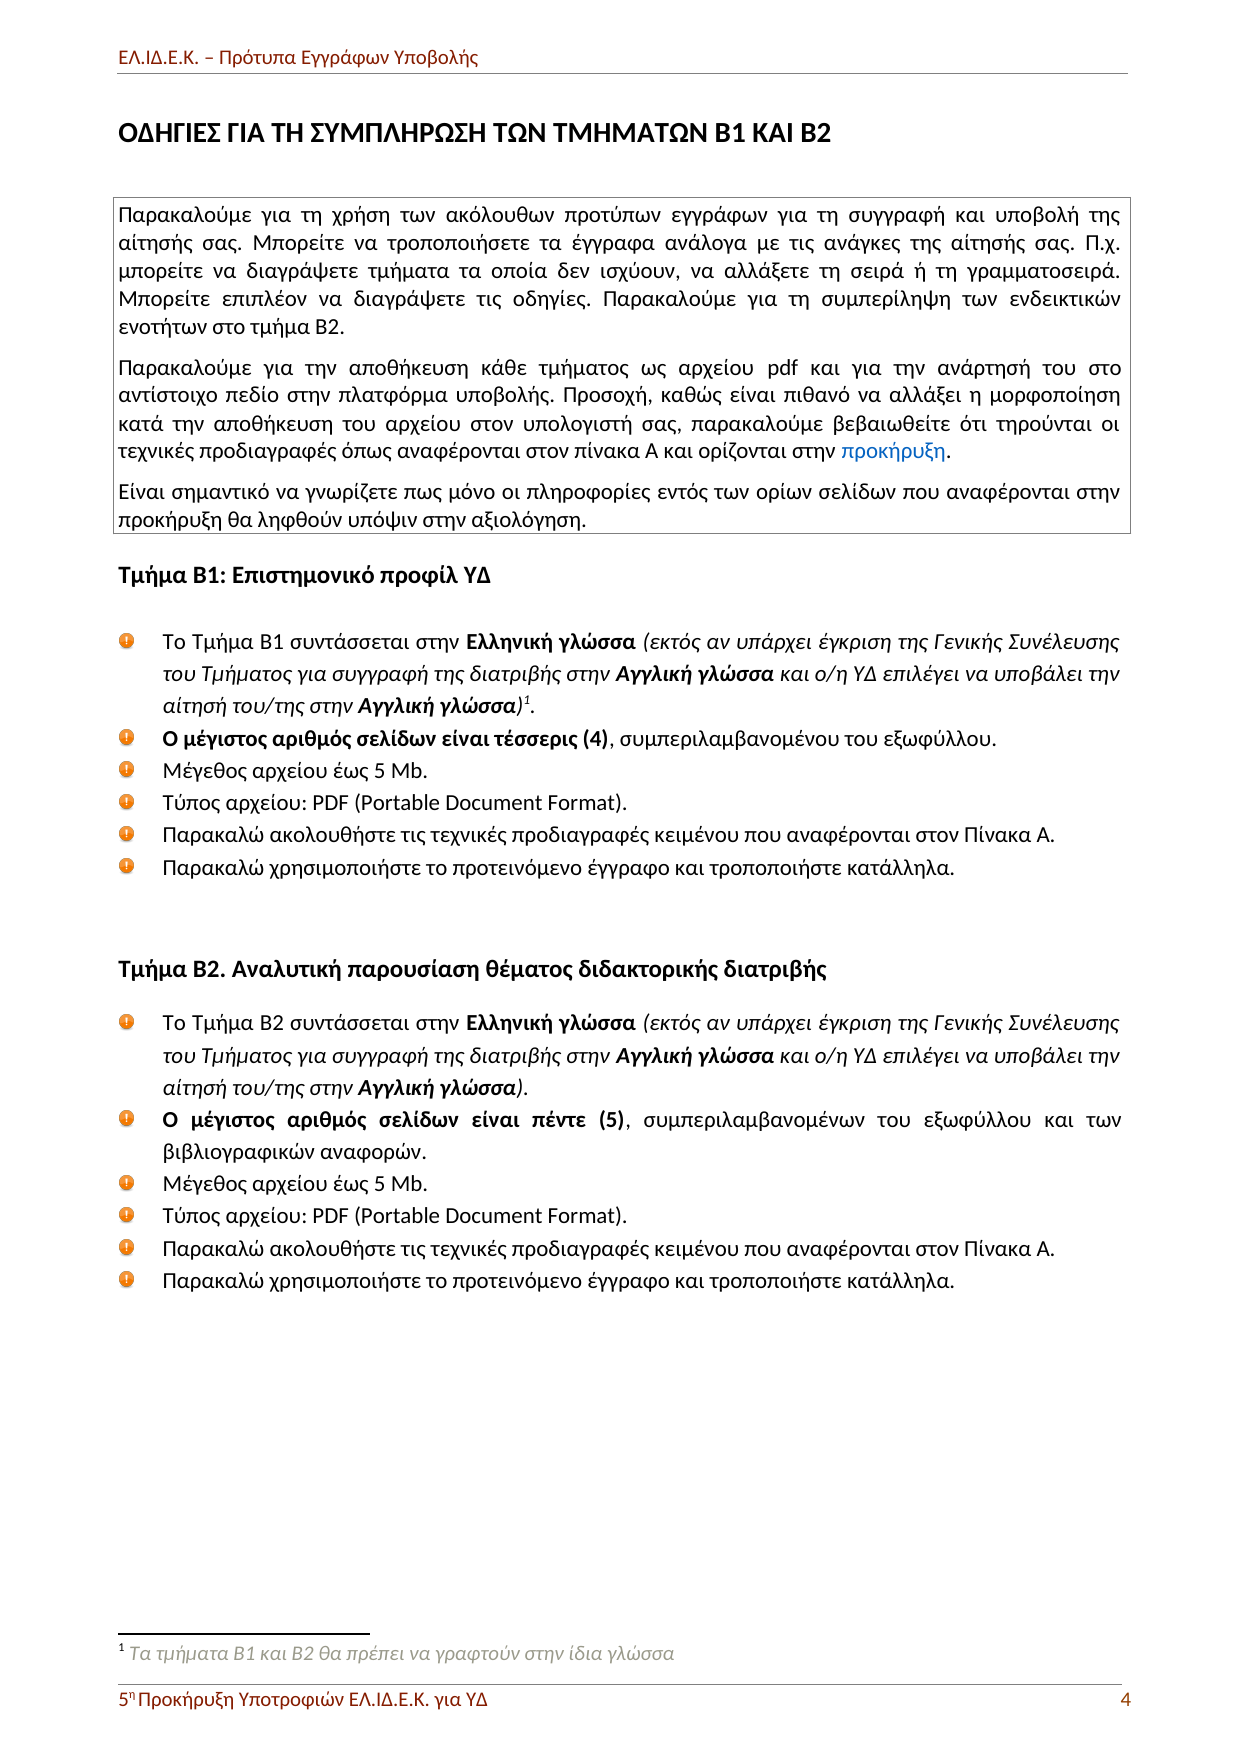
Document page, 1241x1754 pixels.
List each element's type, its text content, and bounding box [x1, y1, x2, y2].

picture [119, 1271, 134, 1289]
picture [119, 633, 134, 650]
list Ο μέγιστος αριθμός σελίδων είναι τέσσερις (4), συμπεριλαμβανομένου του εξωφύλλου. [118, 724, 1122, 752]
text Τμήμα Β2. Αναλυτική παρουσίαση θέματος διδακτορικής διατριβής [118, 953, 1122, 983]
text Παρακαλούμε για την αποθήκευση κάθε τμήματος ως αρχείου pdf και για την ανάρτησή του στο αντίστοιχο πεδίο στην πλατφόρμα υποβολής. Προσοχή, καθώς είναι πιθανό να αλλάξει η μορφοποίηση κατά την αποθήκευση του αρχείου στον υπολογιστή σας, παρακαλούμε βεβαιωθείτε ότι τηρούνται οι τεχνικές προδιαγραφές όπως αναφέρονται στον πίνακα Α και ορίζονται στην προκήρυξη. [114, 349, 1130, 465]
picture [119, 729, 134, 747]
text Τμήμα Β1: Επιστημονικό προφίλ ΥΔ [118, 559, 1122, 590]
list Παρακαλώ ακολουθήστε τις τεχνικές προδιαγραφές κειμένου που αναφέρονται στον Πίνακα Α. [118, 820, 1122, 848]
list Παρακαλώ χρησιμοποιήστε το προτεινόμενο έγγραφο και τροποποιήστε κατάλληλα. [118, 853, 1122, 881]
list Παρακαλώ χρησιμοποιήστε το προτεινόμενο έγγραφο και τροποποιήστε κατάλληλα. [118, 1266, 1122, 1294]
picture [119, 858, 134, 875]
list Το Τμήμα Β2 συντάσσεται στην Ελληνική γλώσσα (εκτός αν υπάρχει έγκριση της Γενικής Συνέλευσης του Τμήματος για συγγραφή της διατριβής στην Αγγλική γλώσσα και ο/η ΥΔ επιλέγει να υποβάλει την αίτησή του/της στην Αγγλική γλώσσα). [118, 1008, 1122, 1101]
text Παρακαλούμε για τη χρήση των ακόλουθων προτύπων εγγράφων για τη συγγραφή και υποβολή της αίτησής σας. Μπορείτε να τροποποιήσετε τα έγγραφα ανάλογα με τις ανάγκες της αίτησής σας. Π.χ. μπορείτε να διαγράψετε τμήματα τα οποία δεν ισχύουν, να αλλάξετε τη σειρά ή τη γραμματοσειρά. Μπορείτε επιπλέον να διαγράψετε τις οδηγίες. Παρακαλούμε για τη συμπερίληψη των ενδεικτικών ενοτήτων στο τμήμα Β2. [114, 198, 1130, 340]
picture [119, 826, 134, 843]
picture [119, 794, 134, 811]
picture [119, 761, 134, 779]
list Το Τμήμα Β1 συντάσσεται στην Ελληνική γλώσσα (εκτός αν υπάρχει έγκριση της Γενικής Συνέλευσης του Τμήματος για συγγραφή της διατριβής στην Αγγλική γλώσσα και ο/η ΥΔ επιλέγει να υποβάλει την αίτησή του/της στην Αγγλική γλώσσα). [118, 627, 1122, 720]
picture [119, 1014, 134, 1031]
picture [119, 1239, 134, 1257]
text Είναι σημαντικό να γνωρίζετε πως μόνο οι πληροφορίες εντός των ορίων σελίδων που αναφέρονται στην προκήρυξη θα ληφθούν υπόψιν στην αξιολόγηση. [114, 474, 1130, 533]
list Παρακαλώ ακολουθήστε τις τεχνικές προδιαγραφές κειμένου που αναφέρονται στον Πίνακα Α. [118, 1234, 1122, 1262]
subtitle ΟΔΗΓΙΕΣ ΓΙΑ ΤΗ ΣΥΜΠΛΗΡΩΣΗ ΤΩΝ ΤΜΗΜΑΤΩΝ Β1 ΚΑΙ Β2 [118, 114, 1122, 149]
list Ο μέγιστος αριθμός σελίδων είναι πέντε (5), συμπεριλαμβανομένων του εξωφύλλου και των βιβλιογραφικών αναφορών. [118, 1105, 1122, 1165]
picture [119, 1110, 134, 1128]
picture [119, 1207, 134, 1224]
list Τύπος αρχείου: PDF (Portable Document Format). [118, 788, 1122, 816]
list Τύπος αρχείου: PDF (Portable Document Format). [118, 1202, 1122, 1230]
list Μέγεθος αρχείου έως 5 Mb. [118, 756, 1122, 784]
list Μέγεθος αρχείου έως 5 Mb. [118, 1169, 1122, 1197]
picture [119, 1175, 134, 1192]
